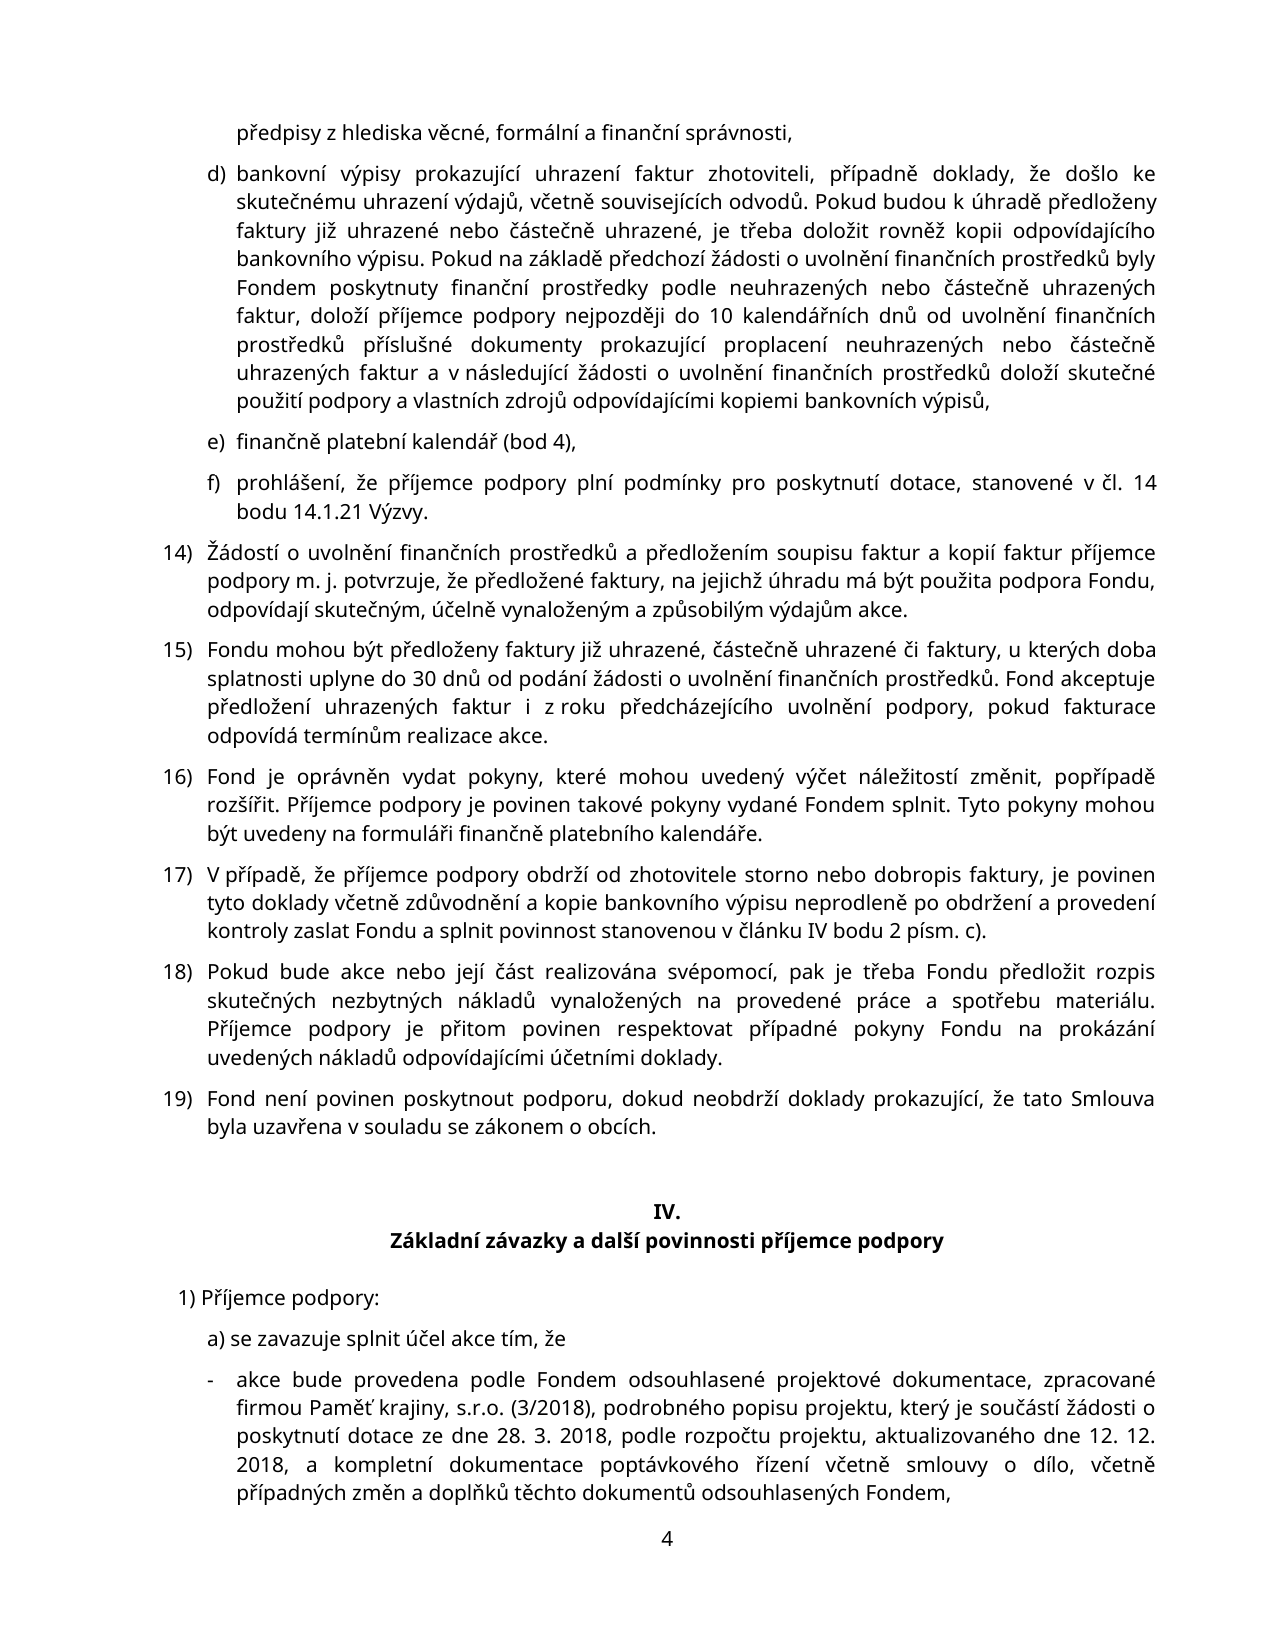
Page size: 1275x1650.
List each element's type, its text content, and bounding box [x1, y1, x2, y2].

list akce bude provedena podle Fondem odsouhlasené projektové dokumentace, zpracované firmou Paměť krajiny, s.r.o. (3/2018), podrobného popisu projektu, který je součástí žádosti o poskytnutí dotace ze dne 28. 3. 2018, podle rozpočtu projektu, aktualizovaného dne 12. 12. 2018, a kompletní dokumentace poptávkového řízení včetně smlouvy o dílo, včetně případných změn a doplňků těchto dokumentů odsouhlasených Fondem, [207, 1365, 1157, 1507]
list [207, 118, 1157, 147]
text Základní závazky a další povinnosti příjemce podpory [177, 1226, 1157, 1254]
list Fond je oprávněn vydat pokyny, které mohou uvedený výčet náležitostí změnit, popřípadě rozšířit. Příjemce podpory je povinen takové pokyny vydané Fondem splnit. Tyto pokyny mohou být uvedeny na formuláři finančně platebního kalendáře. [162, 762, 1157, 847]
list Fondu mohou být předloženy faktury již uhrazené, částečně uhrazené či faktury, u kterých doba splatnosti uplyne do 30 dnů od podání žádosti o uvolnění finančních prostředků. Fond akceptuje předložení uhrazených faktur i z roku předcházejícího uvolnění podpory, pokud fakturace odpovídá termínům realizace akce. [162, 636, 1157, 749]
text IV. [177, 1197, 1157, 1226]
list Fond není povinen poskytnout podporu, dokud neobdrží doklady prokazující, že tato Smlouva byla uzavřena v souladu se zákonem o obcích. [162, 1084, 1157, 1141]
list V případě, že příjemce podpory obdrží od zhotovitele storno nebo dobropis faktury, je povinen tyto doklady včetně zdůvodnění a kopie bankovního výpisu neprodleně po obdržení a provedení kontroly zaslat Fondu a splnit povinnost stanovenou v článku IV bodu 2 písm. c). [162, 860, 1157, 945]
list prohlášení, že příjemce podpory plní podmínky pro poskytnutí dotace, stanovené v čl. 14 bodu 14.1.21 Výzvy. [207, 468, 1157, 525]
list finančně platební kalendář (bod 4), [207, 427, 1157, 456]
text 1) Příjemce podpory: [177, 1283, 1157, 1311]
text a) se zavazuje splnit účel akce tím, že [207, 1324, 1157, 1352]
list Žádostí o uvolnění finančních prostředků a předložením soupisu faktur a kopií faktur příjemce podpory m. j. potvrzuje, že předložené faktury, na jejichž úhradu má být použita podpora Fondu, odpovídají skutečným, účelně vynaloženým a způsobilým výdajům akce. [162, 538, 1157, 623]
list Pokud bude akce nebo její část realizována svépomocí, pak je třeba Fondu předložit rozpis skutečných nezbytných nákladů vynaložených na provedené práce a spotřebu materiálu. Příjemce podpory je přitom povinen respektovat případné pokyny Fondu na prokázání uvedených nákladů odpovídajícími účetními doklady. [162, 957, 1157, 1071]
list bankovní výpisy prokazující uhrazení faktur zhotoviteli, případně doklady, že došlo ke skutečnému uhrazení výdajů, včetně souvisejících odvodů. Pokud budou k úhradě předloženy faktury již uhrazené nebo částečně uhrazené, je třeba doložit rovněž kopii odpovídajícího bankovního výpisu. Pokud na základě předchozí žádosti o uvolnění finančních prostředků byly Fondem poskytnuty finanční prostředky podle neuhrazených nebo částečně uhrazených faktur, doloží příjemce podpory nejpozději do 10 kalendářních dnů od uvolnění finančních prostředků příslušné dokumenty prokazující proplacení neuhrazených nebo částečně uhrazených faktur a v následující žádosti o uvolnění finančních prostředků doloží skutečné použití podpory a vlastních zdrojů odpovídajícími kopiemi bankovních výpisů, [207, 159, 1157, 415]
